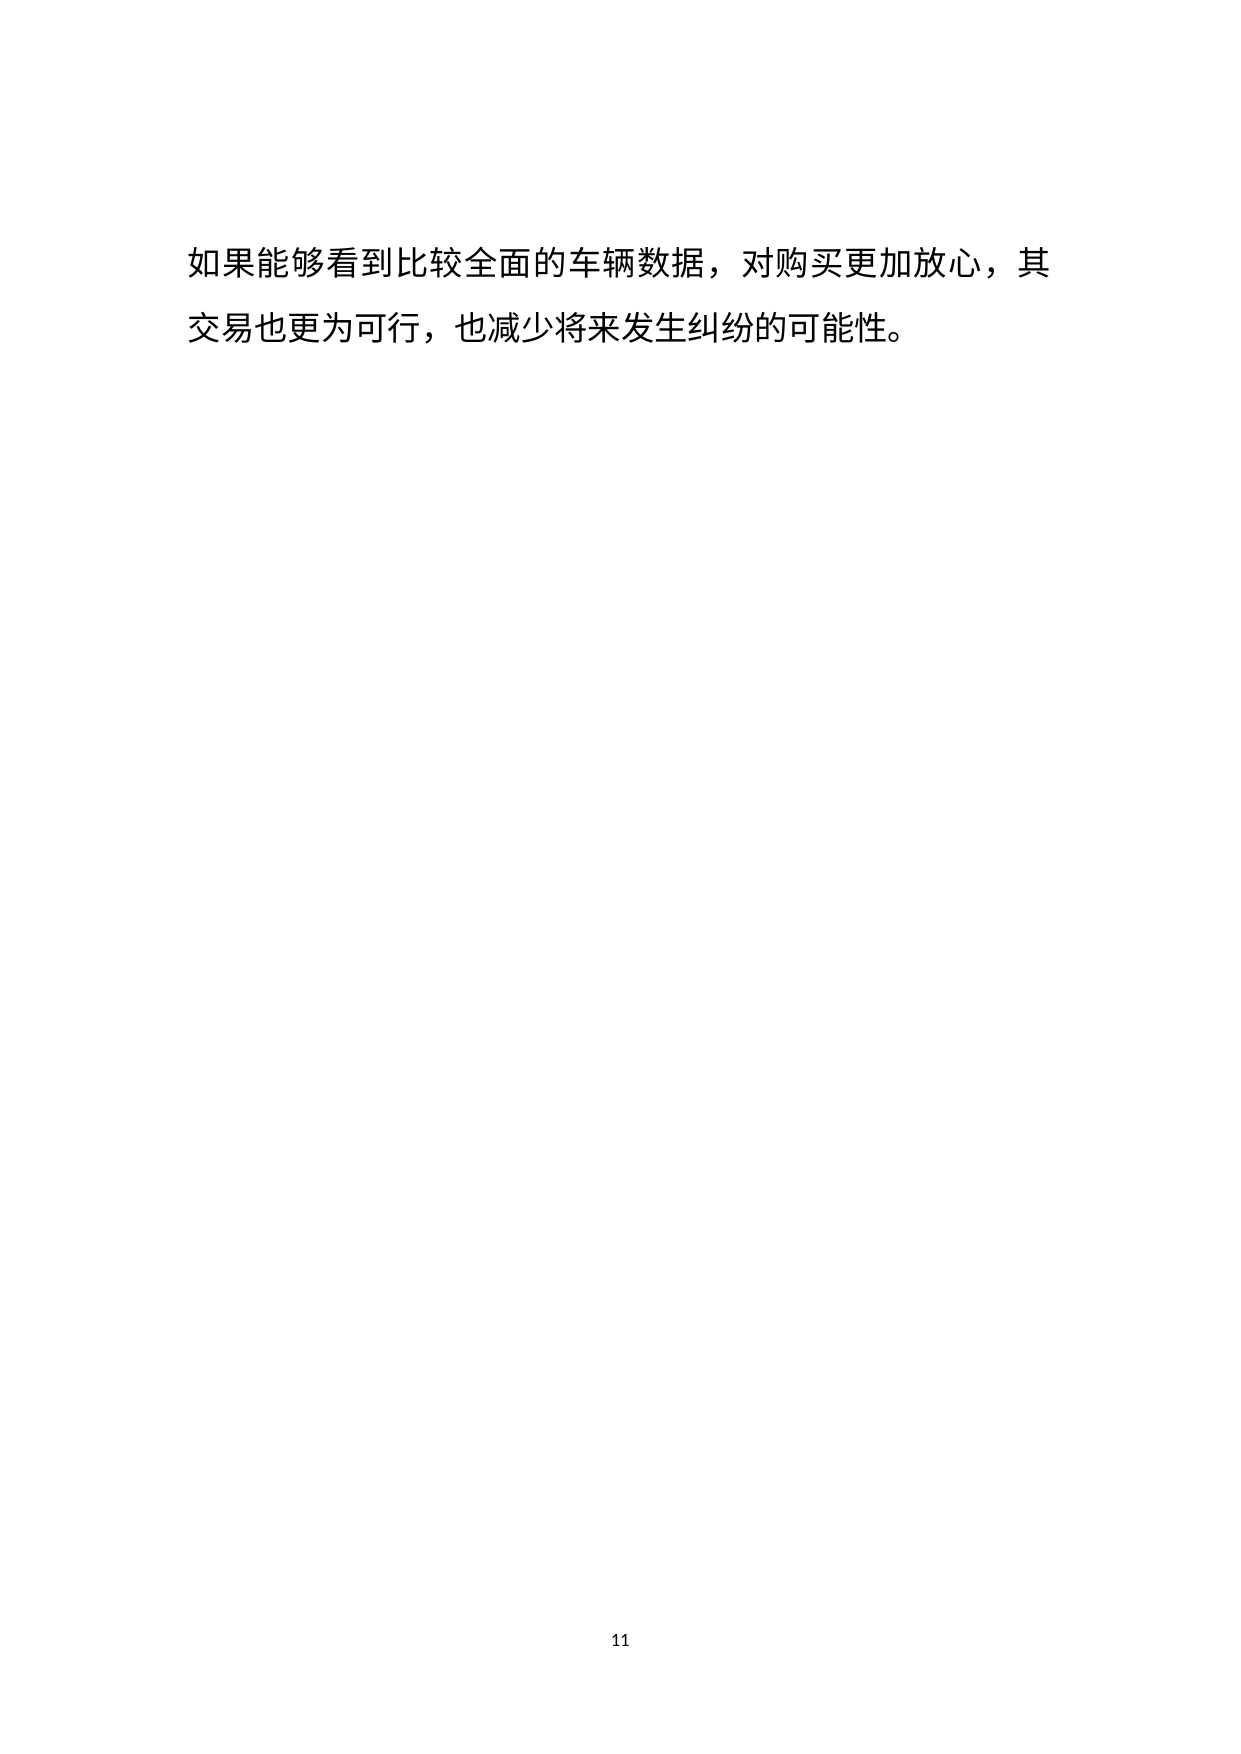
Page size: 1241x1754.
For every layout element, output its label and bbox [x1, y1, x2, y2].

text [187, 229, 1053, 359]
